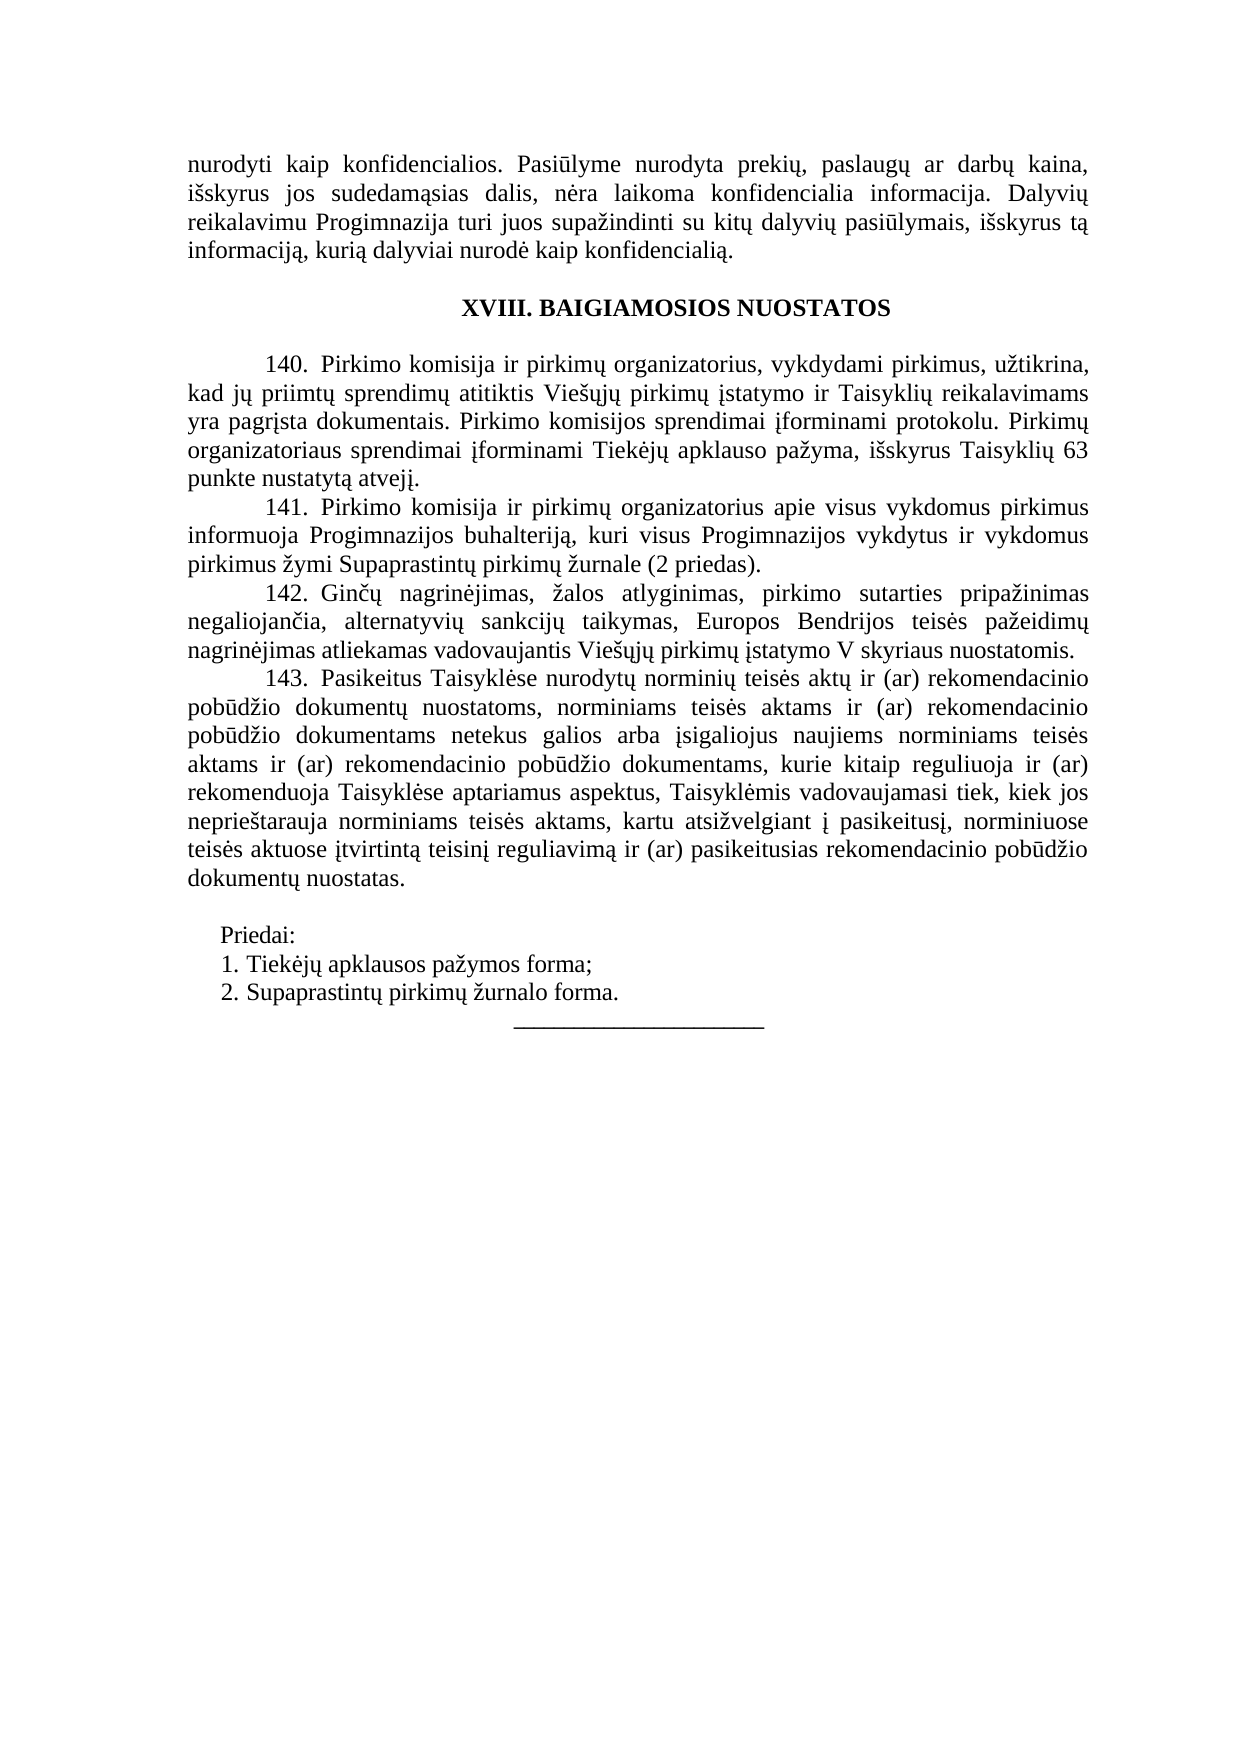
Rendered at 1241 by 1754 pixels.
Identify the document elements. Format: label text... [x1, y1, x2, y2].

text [187, 150, 1089, 264]
list Supaprastintų pirkimų žurnalo forma. [221, 978, 1090, 1006]
text XVIII. BAIGIAMOSIOS NUOSTATOS [461, 293, 1090, 322]
list Pirkimo komisija ir pirkimų organizatorius, vykdydami pirkimus, užtikrina, kad jų priimtų sprendimų atitiktis Viešųjų pirkimų įstatymo ir Taisyklių reikalavimams yra pagrįsta dokumentais. Pirkimo komisijos sprendimai įforminami protokolu. Pirkimų organizatoriaus sprendimai įforminami Tiekėjų apklauso pažyma, išskyrus Taisyklių 63 punkte nustatytą atvejį. [187, 350, 1090, 493]
list Tiekėjų apklausos pažymos forma; [221, 949, 1090, 978]
list Pirkimo komisija ir pirkimų organizatorius apie visus vykdomus pirkimus informuoja Progimnazijos buhalteriją, kuri visus Progimnazijos vykdytus ir vykdomus pirkimus žymi Supaprastintų pirkimų žurnale (2 priedas). [187, 493, 1090, 578]
text Priedai: [220, 921, 1090, 949]
list Ginčų nagrinėjimas, žalos atlyginimas, pirkimo sutarties pripažinimas negaliojančia, alternatyvių sankcijų taikymas, Europos Bendrijos teisės pažeidimų nagrinėjimas atliekamas vadovaujantis Viešųjų pirkimų įstatymo V skyriaus nuostatomis. [187, 578, 1090, 664]
list Pasikeitus Taisyklėse nurodytų norminių teisės aktų ir (ar) rekomendacinio pobūdžio dokumentų nuostatoms, norminiams teisės aktams ir (ar) rekomendacinio pobūdžio dokumentams netekus galios arba įsigaliojus naujiems norminiams teisės aktams ir (ar) rekomendacinio pobūdžio dokumentams, kurie kitaip reguliuoja ir (ar) rekomenduoja Taisyklėse aptariamus aspektus, Taisyklėmis vadovaujamasi tiek, kiek jos neprieštarauja norminiams teisės aktams, kartu atsižvelgiant į pasikeitusį, norminiuose teisės aktuose įtvirtintą teisinį reguliavimą ir (ar) pasikeitusias rekomendacinio pobūdžio dokumentų nuostatas. [187, 664, 1089, 892]
